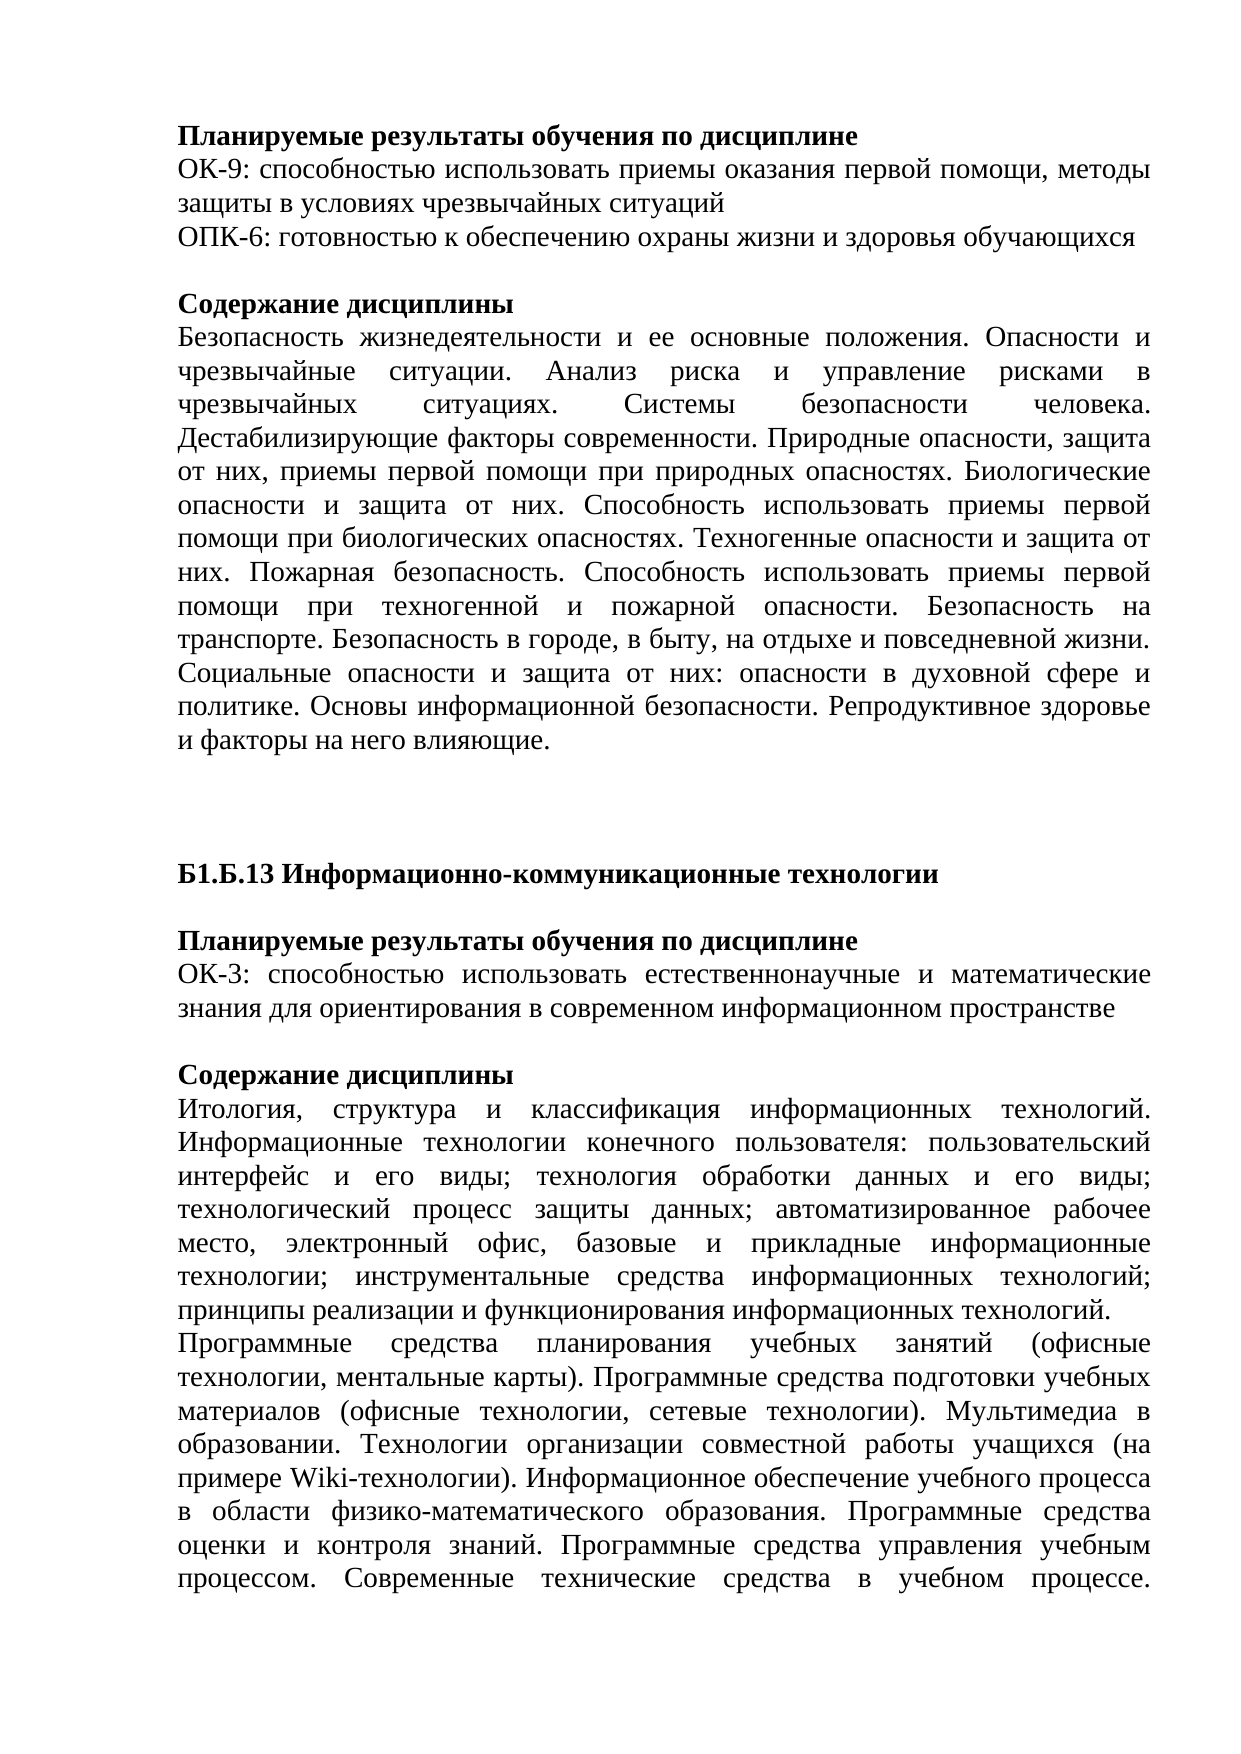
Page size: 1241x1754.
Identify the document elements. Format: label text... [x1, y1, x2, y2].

text Планируемые результаты обучения по дисциплине [177, 118, 1152, 152]
text ОПК-6: готовностью к обеспечению охраны жизни и здоровья обучающихся [177, 219, 1152, 252]
text Содержание дисциплины [177, 1057, 1152, 1091]
text Б1.Б.13 Информационно-коммуникационные технологии [177, 856, 1152, 889]
text Планируемые результаты обучения по дисциплине [177, 923, 1152, 957]
text Содержание дисциплины [177, 286, 1152, 319]
text Итология, структура и классификация информационных технологий. Информационные технологии конечного пользователя: пользовательский интерфейс и его виды; технология обработки данных и его виды; технологический процесс защиты данных; автоматизированное рабочее место, электронный офис, базовые и прикладные информационные технологии; инструментальные средства информационных технологий; принципы реализации и функционирования информационных технологий. [177, 1091, 1152, 1326]
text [177, 1326, 1152, 1594]
text ОК-3: способностью использовать естественнонаучные и математические знания для ориентирования в современном информационном пространстве [177, 957, 1152, 1024]
text Безопасность жизнедеятельности и ее основные положения. Опасности и чрезвычайные ситуации. Анализ риска и управление рисками в чрезвычайных ситуациях. Системы безопасности человека. Дестабилизирующие факторы современности. Природные опасности, защита от них, приемы первой помощи при природных опасностях. Биологические опасности и защита от них. Способность использовать приемы первой помощи при биологических опасностях. Техногенные опасности и защита от них. Пожарная безопасность. Способность использовать приемы первой помощи при техногенной и пожарной опасности. Безопасность на транспорте. Безопасность в городе, в быту, на отдыхе и повседневной жизни. Социальные опасности и защита от них: опасности в духовной сфере и политике. Основы информационной безопасности. Репродуктивное здоровье и факторы на него влияющие. [177, 319, 1152, 755]
text ОК-9: способностью использовать приемы оказания первой помощи, методы защиты в условиях чрезвычайных ситуаций [177, 152, 1152, 219]
